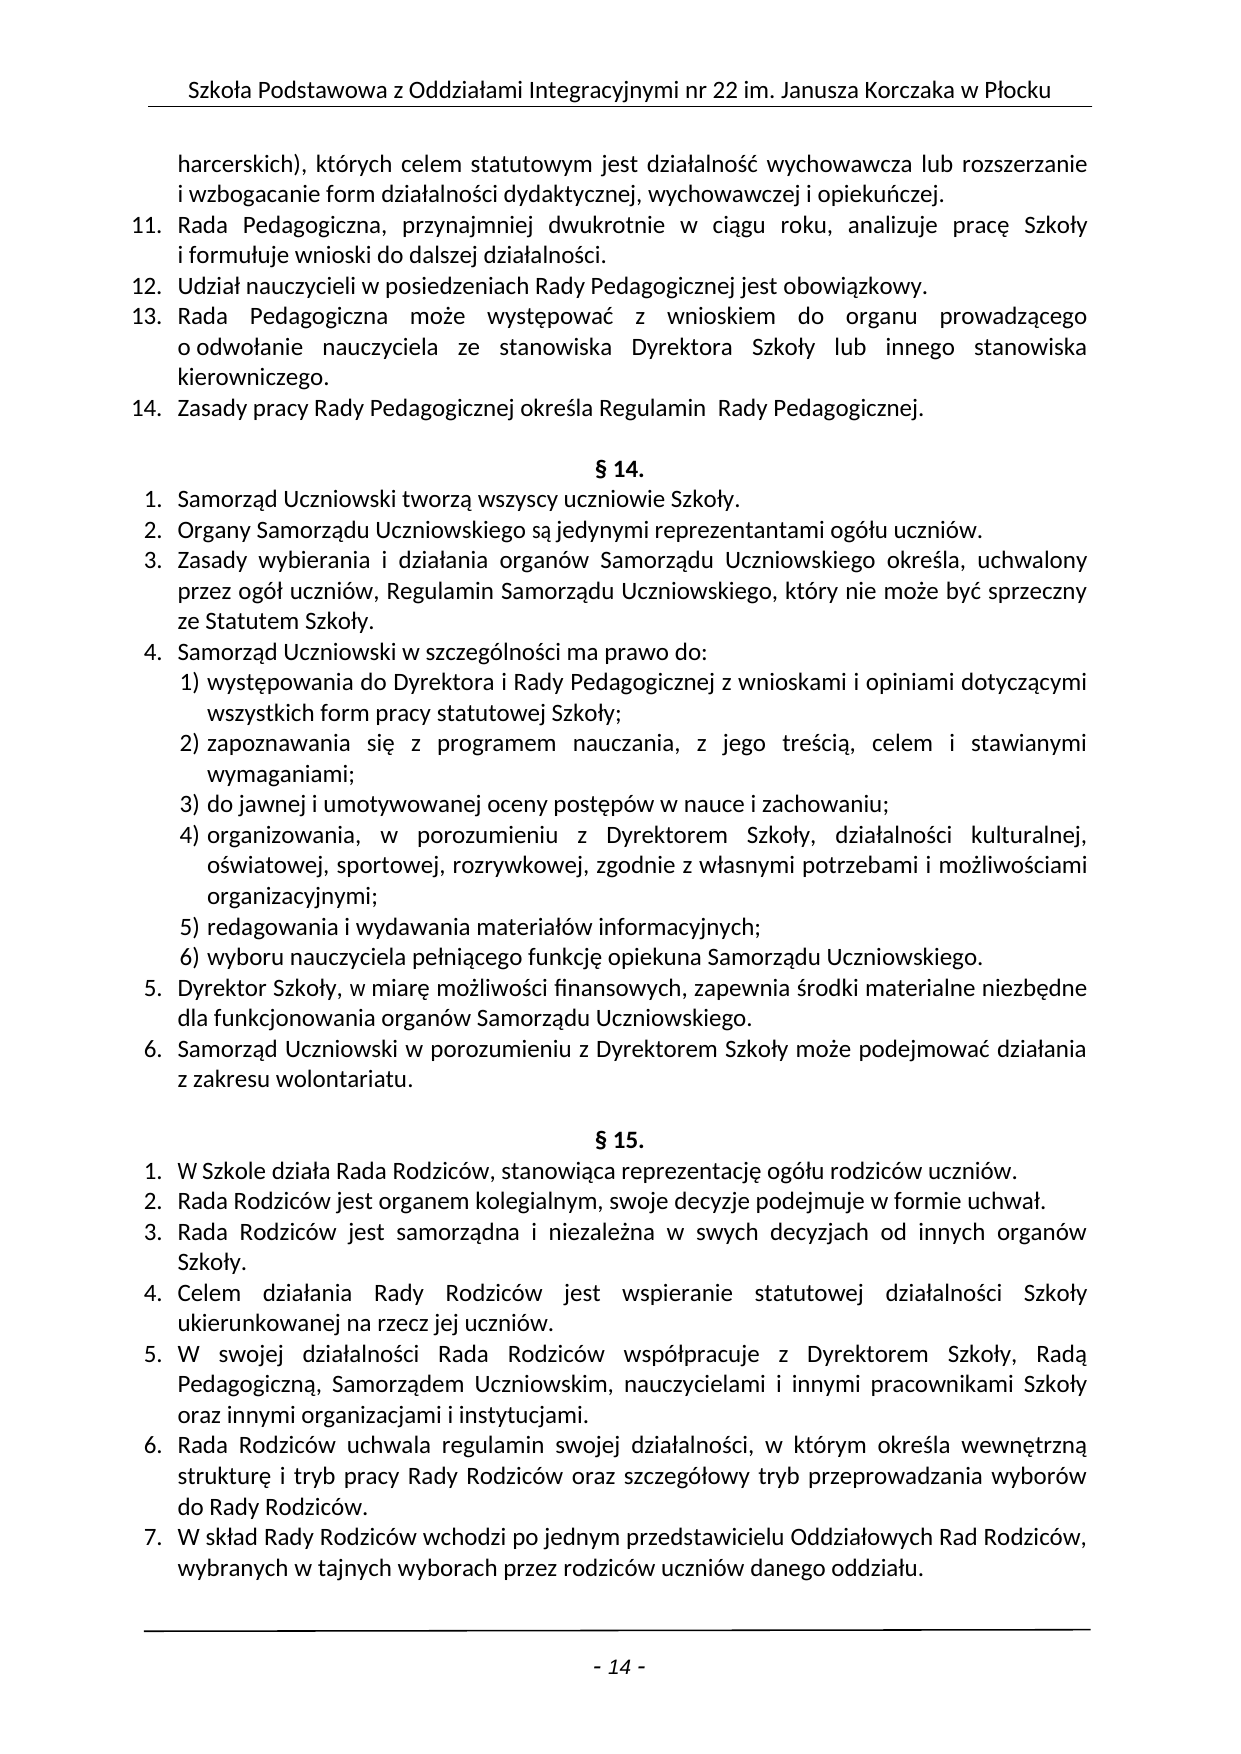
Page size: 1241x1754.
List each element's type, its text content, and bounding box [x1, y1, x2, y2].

list Rada Rodziców jest samorządna i niezależna w swych decyzjach od innych organów Szkoły. [162, 1216, 1088, 1277]
list zapoznawania się z programem nauczania, z jego treścią, celem i stawianymi wymaganiami; [200, 728, 1088, 789]
list Rada Rodziców jest organem kolegialnym, swoje decyzje podejmuje w formie uchwał. [162, 1185, 1088, 1216]
list Samorząd Uczniowski tworzą wszyscy uczniowie Szkoły. [162, 483, 1089, 514]
list Organy Samorządu Uczniowskiego są jedynymi reprezentantami ogółu uczniów. [162, 514, 1089, 544]
list Samorząd Uczniowski w szczególności ma prawo do: [162, 636, 1089, 667]
list Rada Rodziców uchwala regulamin swojej działalności, w którym określa wewnętrzną strukturę i tryb pracy Rady Rodziców oraz szczegółowy tryb przeprowadzania wyborów do Rady Rodziców. [162, 1429, 1088, 1521]
list W skład Rady Rodziców wchodzi po jednym przedstawicielu Oddziałowych Rad Rodziców, wybranych w tajnych wyborach przez rodziców uczniów danego oddziału. [162, 1521, 1088, 1582]
list redagowania i wydawania materiałów informacyjnych; [200, 911, 1088, 941]
list Zasady wybierania i działania organów Samorządu Uczniowskiego określa, uchwalony przez ogół uczniów, Regulamin Samorządu Uczniowskiego, który nie może być sprzeczny ze Statutem Szkoły. [162, 544, 1089, 636]
list Celem działania Rady Rodziców jest wspieranie statutowej działalności Szkoły ukierunkowanej na rzecz jej uczniów. [162, 1277, 1088, 1338]
list organizowania, w porozumieniu z Dyrektorem Szkoły, działalności kulturalnej, oświatowej, sportowej, rozrywkowej, zgodnie z własnymi potrzebami i możliwościami organizacyjnymi; [200, 819, 1088, 911]
list Zasady pracy Rady Pedagogicznej określa Regulamin Rady Pedagogicznej. [162, 392, 1089, 422]
list Samorząd Uczniowski w porozumieniu z Dyrektorem Szkoły może podejmować działania z zakresu wolontariatu. [162, 1033, 1088, 1094]
list Udział nauczycieli w posiedzeniach Rady Pedagogicznej jest obowiązkowy. [162, 270, 1170, 300]
list W swojej działalności Rada Rodziców współpracuje z Dyrektorem Szkoły, Radą Pedagogiczną, Samorządem Uczniowskim, nauczycielami i innymi pracownikami Szkoły oraz innymi organizacjami i instytucjami. [162, 1338, 1088, 1429]
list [162, 148, 1089, 209]
list wyboru nauczyciela pełniącego funkcję opiekuna Samorządu Uczniowskiego. [200, 941, 1088, 972]
list występowania do Dyrektora i Rady Pedagogicznej z wnioskami i opiniami dotyczącymi wszystkich form pracy statutowej Szkoły; [200, 667, 1088, 728]
list do jawnej i umotywowanej oceny postępów w nauce i zachowaniu; [200, 789, 1088, 819]
list Rada Pedagogiczna może występować z wnioskiem do organu prowadzącego o odwołanie nauczyciela ze stanowiska Dyrektora Szkoły lub innego stanowiska kierowniczego. [162, 300, 1089, 392]
list Rada Pedagogiczna, przynajmniej dwukrotnie w ciągu roku, analizuje pracę Szkoły i formułuje wnioski do dalszej działalności. [162, 209, 1089, 270]
list Dyrektor Szkoły, w miarę możliwości finansowych, zapewnia środki materialne niezbędne dla funkcjonowania organów Samorządu Uczniowskiego. [162, 972, 1088, 1033]
list W Szkole działa Rada Rodziców, stanowiąca reprezentację ogółu rodziców uczniów. [162, 1155, 1088, 1185]
